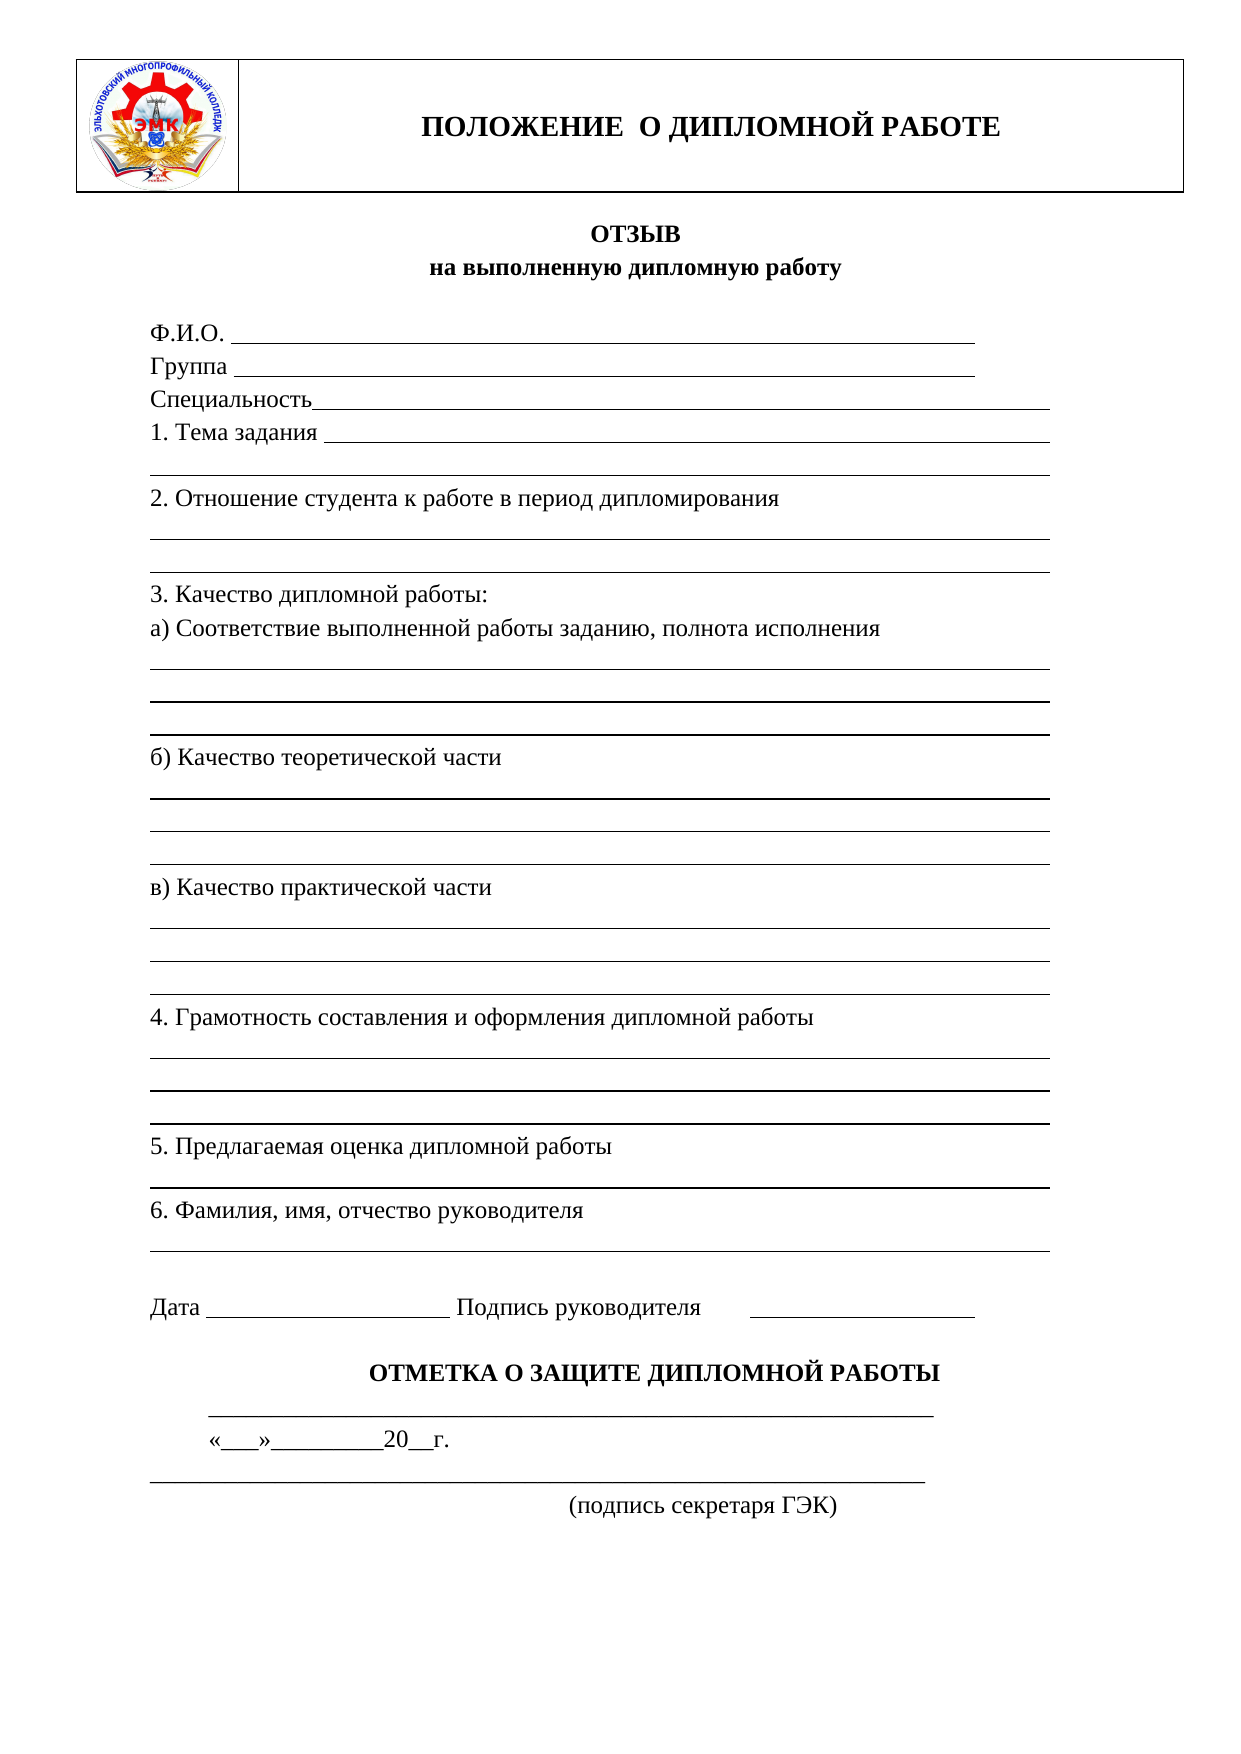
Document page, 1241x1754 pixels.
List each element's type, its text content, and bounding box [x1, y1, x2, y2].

text 1. Тема задания [150, 417, 1121, 479]
text в) Качество практической части [150, 872, 1121, 901]
text а) Соответствие выполненной работы заданию, полнота исполнения [150, 613, 1121, 641]
text на выполненную дипломную работу [150, 252, 1121, 281]
text 4. Грамотность составления и оформления дипломной работы [150, 1002, 1121, 1030]
text ______________________________________________________________ [150, 1457, 1121, 1486]
text Ф.И.О. [150, 318, 1121, 347]
text 2. Отношение студента к работе в период дипломирования [150, 483, 1121, 512]
text Группа [150, 351, 1121, 379]
text ОТМЕТКА О ЗАЩИТЕ ДИПЛОМНОЙ РАБОТЫ [369, 1358, 1121, 1386]
text 3. Качество дипломной работы: [150, 579, 1121, 608]
picture [88, 60, 227, 192]
text «___»_________20__г. [208, 1424, 1121, 1452]
text __________________________________________________________ [208, 1391, 1121, 1419]
text 5. Предлагаемая оценка дипломной работы [150, 1131, 1121, 1160]
text Дата Подпись руководителя [150, 1292, 1121, 1353]
text ОТЗЫВ [150, 219, 1121, 247]
text б) Качество теоретической части [150, 742, 1121, 771]
text (подпись секретаря ГЭК) [569, 1490, 1121, 1518]
text 6. Фамилия, имя, отчество руководителя [150, 1195, 1121, 1224]
text Специальность [150, 384, 1121, 413]
